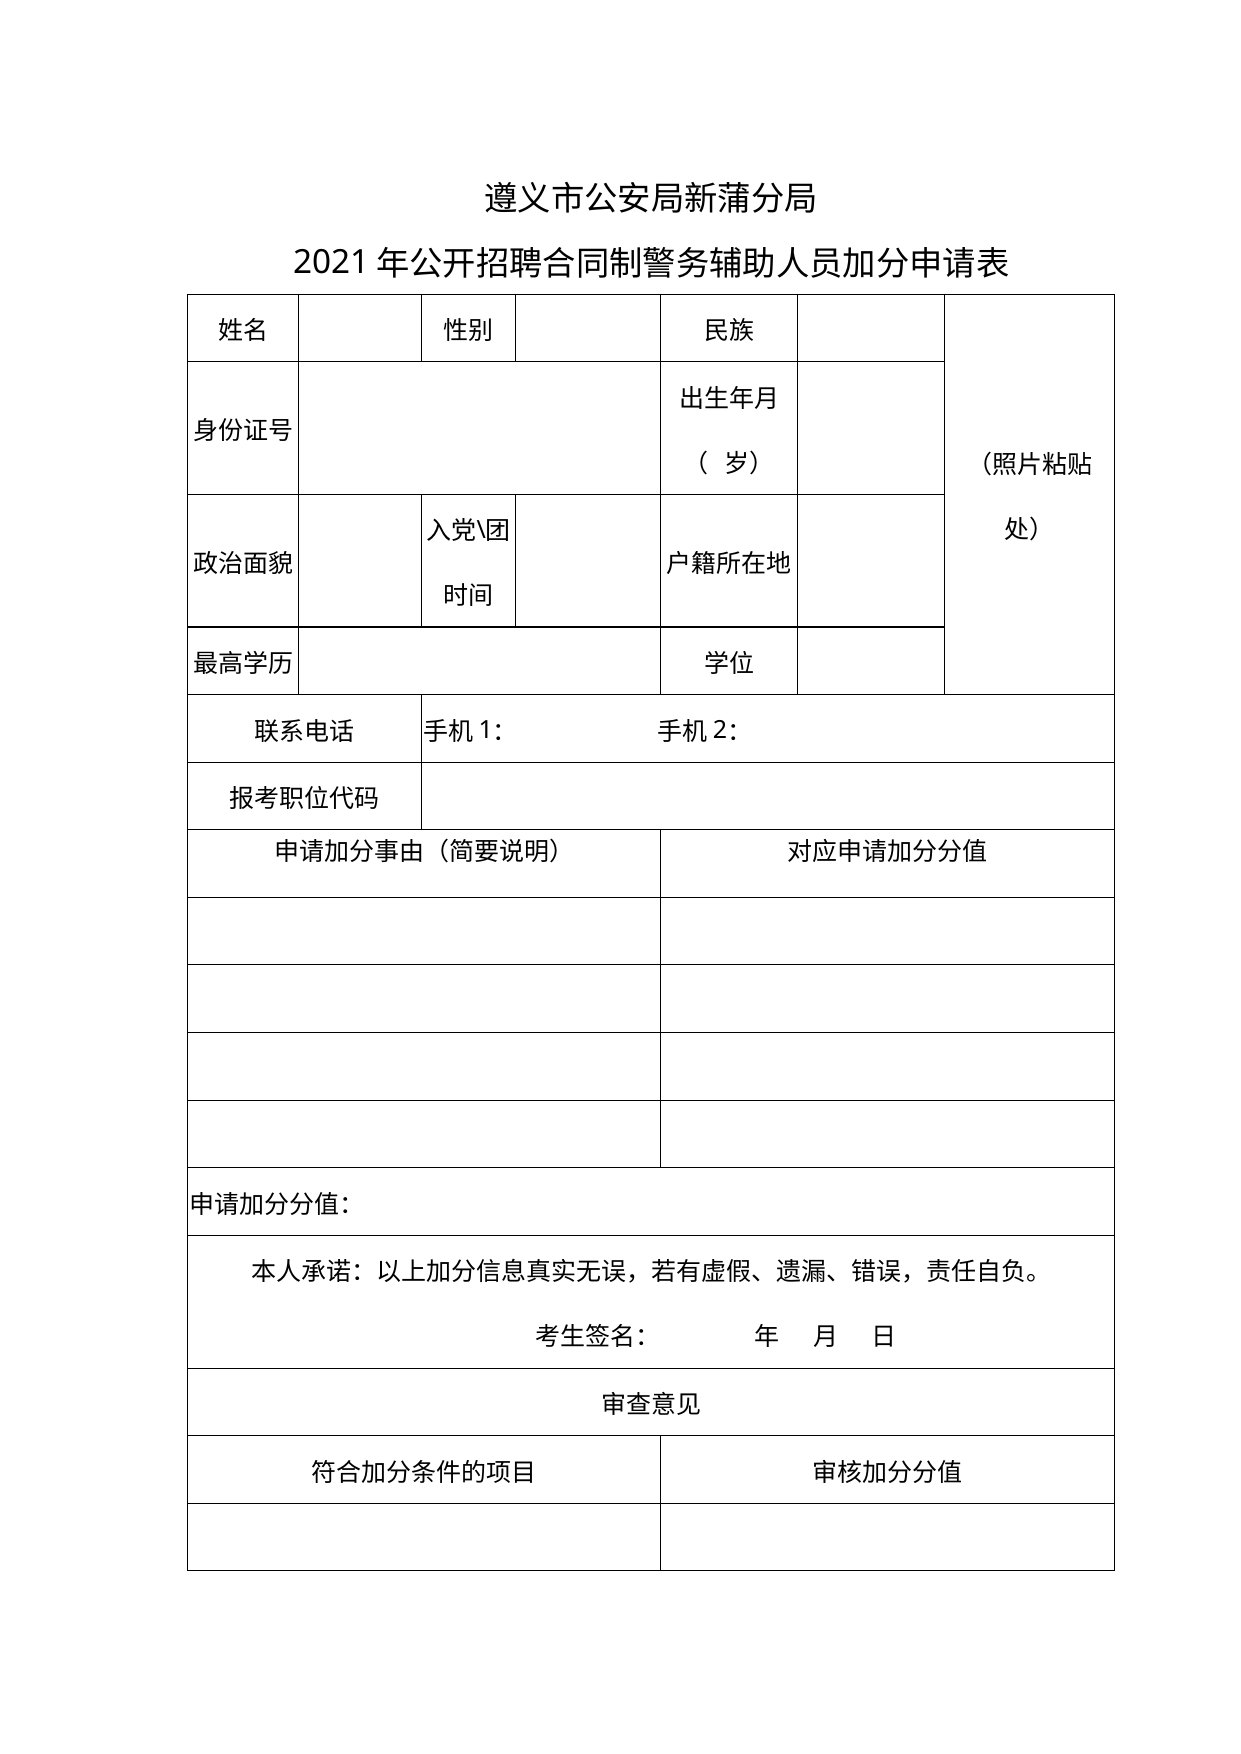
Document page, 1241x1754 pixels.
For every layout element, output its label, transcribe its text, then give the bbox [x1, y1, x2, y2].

table_cell 审核加分分值 [661, 1436, 1114, 1503]
table_cell 户籍所在地 [661, 495, 797, 626]
table_cell [188, 1504, 660, 1570]
table_cell 报考职位代码 [188, 763, 421, 829]
table_cell [798, 495, 944, 626]
table_cell [299, 628, 660, 694]
table_cell [661, 1101, 1114, 1167]
table_cell 身份证号 [188, 362, 298, 494]
table_cell [299, 362, 660, 494]
table_cell [188, 1033, 660, 1099]
table_cell 民族 [661, 295, 797, 361]
table_cell [188, 965, 660, 1032]
table_cell 申请加分事由（简要说明） [188, 830, 660, 897]
table_cell [299, 295, 421, 361]
table_cell 学位 [661, 628, 797, 694]
table_header 遵义市公安局新蒲分局 2021年公开招聘合同制警务辅助人员加分申请表 [188, 162, 1114, 293]
table_cell [798, 362, 944, 494]
table_cell 入党\团时间 [422, 495, 515, 626]
table_cell 性别 [422, 295, 515, 361]
table_cell 对应申请加分分值 [661, 830, 1114, 897]
table_cell 本人承诺：以上加分信息真实无误，若有虚假、遗漏、错误，责任自负。 考生签名： 年 月 日 [188, 1236, 1114, 1367]
table_cell 手机1： 手机2： [422, 695, 1114, 762]
table_cell [661, 1033, 1114, 1099]
table_cell 符合加分条件的项目 [188, 1436, 660, 1503]
table_cell [422, 763, 1114, 829]
table_cell [188, 1101, 660, 1167]
table_cell 联系电话 [188, 695, 421, 762]
table_cell [516, 495, 660, 626]
table_cell 最高学历 [188, 628, 298, 694]
table_cell [661, 898, 1114, 964]
table_cell [798, 295, 944, 361]
table_cell [516, 295, 660, 361]
table_cell [798, 628, 944, 694]
table_cell 审查意见 [188, 1369, 1114, 1435]
table_cell 政治面貌 [188, 495, 298, 626]
table_cell [299, 495, 421, 626]
table_cell 申请加分分值： [188, 1168, 1114, 1235]
table_cell （照片粘贴处） [945, 295, 1114, 694]
table_cell 姓名 [188, 295, 298, 361]
table_cell [661, 965, 1114, 1032]
table_cell 出生年月 （ 岁） [661, 362, 797, 494]
table_cell [661, 1504, 1114, 1570]
table_cell [188, 898, 660, 964]
